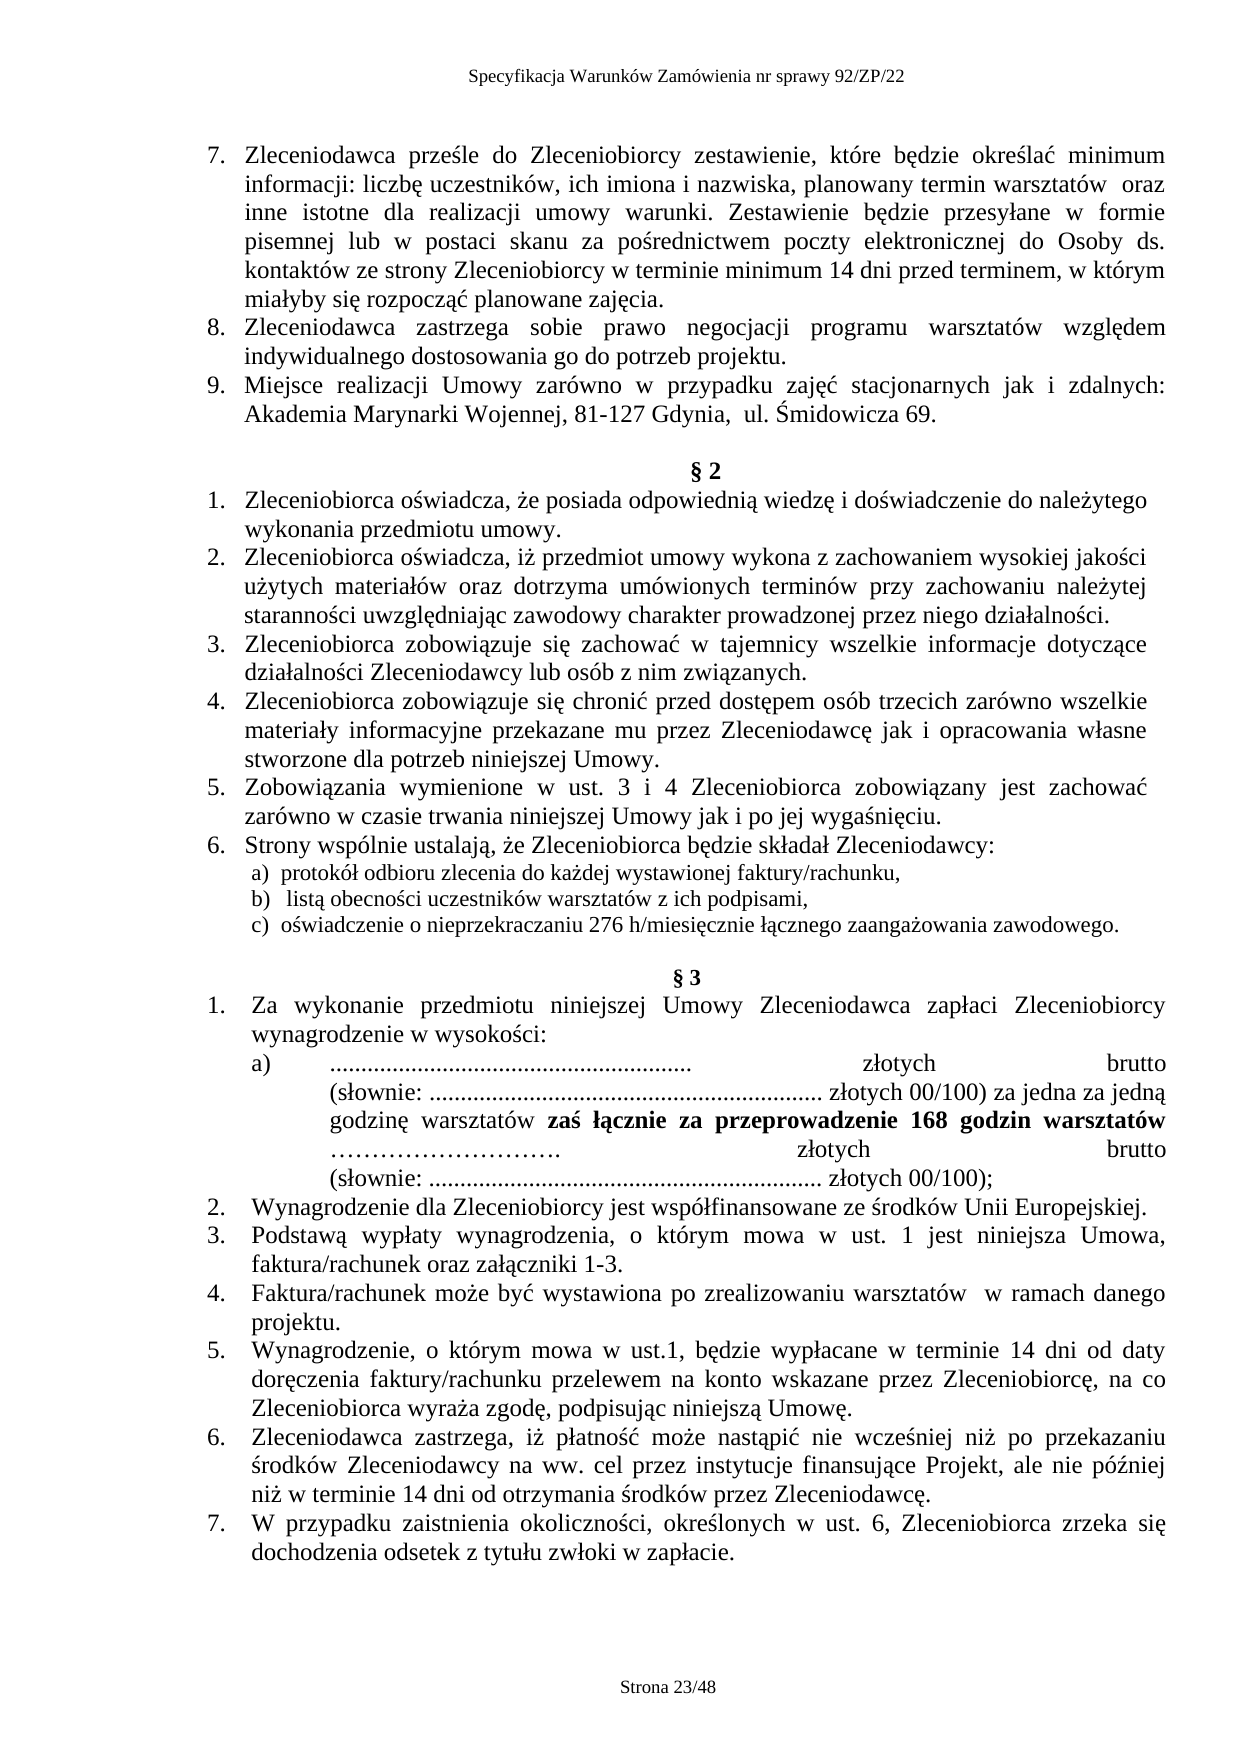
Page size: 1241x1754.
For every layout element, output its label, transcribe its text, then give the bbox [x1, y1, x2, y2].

list Faktura/rachunek może być wystawiona po zrealizowaniu warsztatów w ramach danego projektu. [207, 1278, 1166, 1336]
list Zleceniobiorca oświadcza, iż przedmiot umowy wykona z zachowaniem wysokiej jakości użytych materiałów oraz dotrzyma umówionych terminów przy zachowaniu należytej staranności uwzględniając zawodowy charakter prowadzonej przez niego działalności. [207, 542, 1147, 629]
list listą obecności uczestników warsztatów z ich podpisami, [251, 885, 1166, 911]
list oświadczenie o nieprzekraczaniu 276 h/miesięcznie łącznego zaangażowania zawodowego. [251, 911, 1166, 938]
list Zleceniodawca zastrzega sobie prawo negocjacji programu warsztatów względem indywidualnego dostosowania go do potrzeb projektu. [207, 312, 1166, 370]
list Za wykonanie przedmiotu niniejszej Umowy Zleceniodawca zapłaci Zleceniobiorcy wynagrodzenie w wysokości: [207, 991, 1166, 1048]
text § 3 [207, 964, 1166, 991]
list Zleceniobiorca zobowiązuje się chronić przed dostępem osób trzecich zarówno wszelkie materiały informacyjne przekazane mu przez Zleceniodawcę jak i opracowania własne stworzone dla potrzeb niniejszej Umowy. [207, 686, 1147, 772]
list Zobowiązania wymienione w ust. 3 i 4 Zleceniobiorca zobowiązany jest zachować zarówno w czasie trwania niniejszej Umowy jak i po jej wygaśnięciu. [207, 772, 1147, 830]
list Strony wspólnie ustalają, że Zleceniobiorca będzie składał Zleceniodawcy: [207, 830, 1147, 859]
text § 2 [244, 456, 1166, 485]
list Podstawą wypłaty wynagrodzenia, o którym mowa w ust. 1 jest niniejsza Umowa, faktura/rachunek oraz załączniki 1-3. [207, 1221, 1166, 1278]
list Zleceniodawca zastrzega, iż płatność może nastąpić nie wcześniej niż po przekazaniu środków Zleceniodawcy na ww. cel przez instytucje finansujące Projekt, ale nie później niż w terminie 14 dni od otrzymania środków przez Zleceniodawcę. [207, 1422, 1166, 1508]
list .......................................................... złotych brutto (słownie: ............................................................... złotych 00/100) za jedna za jedną godzinę warsztatów zaś łącznie za przeprowadzenie 168 godzin warsztatów ………………………. złotych brutto (słownie: ............................................................... złotych 00/100); [251, 1048, 1166, 1192]
list protokół odbioru zlecenia do każdej wystawionej faktury/rachunku, [251, 859, 1166, 885]
list Zleceniodawca prześle do Zleceniobiorcy zestawienie, które będzie określać minimum informacji: liczbę uczestników, ich imiona i nazwiska, planowany termin warsztatów oraz inne istotne dla realizacji umowy warunki. Zestawienie będzie przesyłane w formie pisemnej lub w postaci skanu za pośrednictwem poczty elektronicznej do Osoby ds. kontaktów ze strony Zleceniobiorcy w terminie minimum 14 dni przed terminem, w którym miałyby się rozpocząć planowane zajęcia. [207, 140, 1166, 312]
list Miejsce realizacji Umowy zarówno w przypadku zajęć stacjonarnych jak i zdalnych: Akademia Marynarki Wojennej, 81-127 Gdynia, ul. Śmidowicza 69. [207, 370, 1166, 427]
list Wynagrodzenie, o którym mowa w ust.1, będzie wypłacane w terminie 14 dni od daty doręczenia faktury/rachunku przelewem na konto wskazane przez Zleceniobiorcę, na co Zleceniobiorca wyraża zgodę, podpisując niniejszą Umowę. [207, 1336, 1166, 1422]
list Zleceniobiorca oświadcza, że posiada odpowiednią wiedzę i doświadczenie do należytego wykonania przedmiotu umowy. [207, 485, 1147, 542]
list Wynagrodzenie dla Zleceniobiorcy jest współfinansowane ze środków Unii Europejskiej. [207, 1192, 1166, 1221]
list Zleceniobiorca zobowiązuje się zachować w tajemnicy wszelkie informacje dotyczące działalności Zleceniodawcy lub osób z nim związanych. [207, 629, 1147, 686]
list W przypadku zaistnienia okoliczności, określonych w ust. 6, Zleceniobiorca zrzeka się dochodzenia odsetek z tytułu zwłoki w zapłacie. [207, 1508, 1166, 1566]
